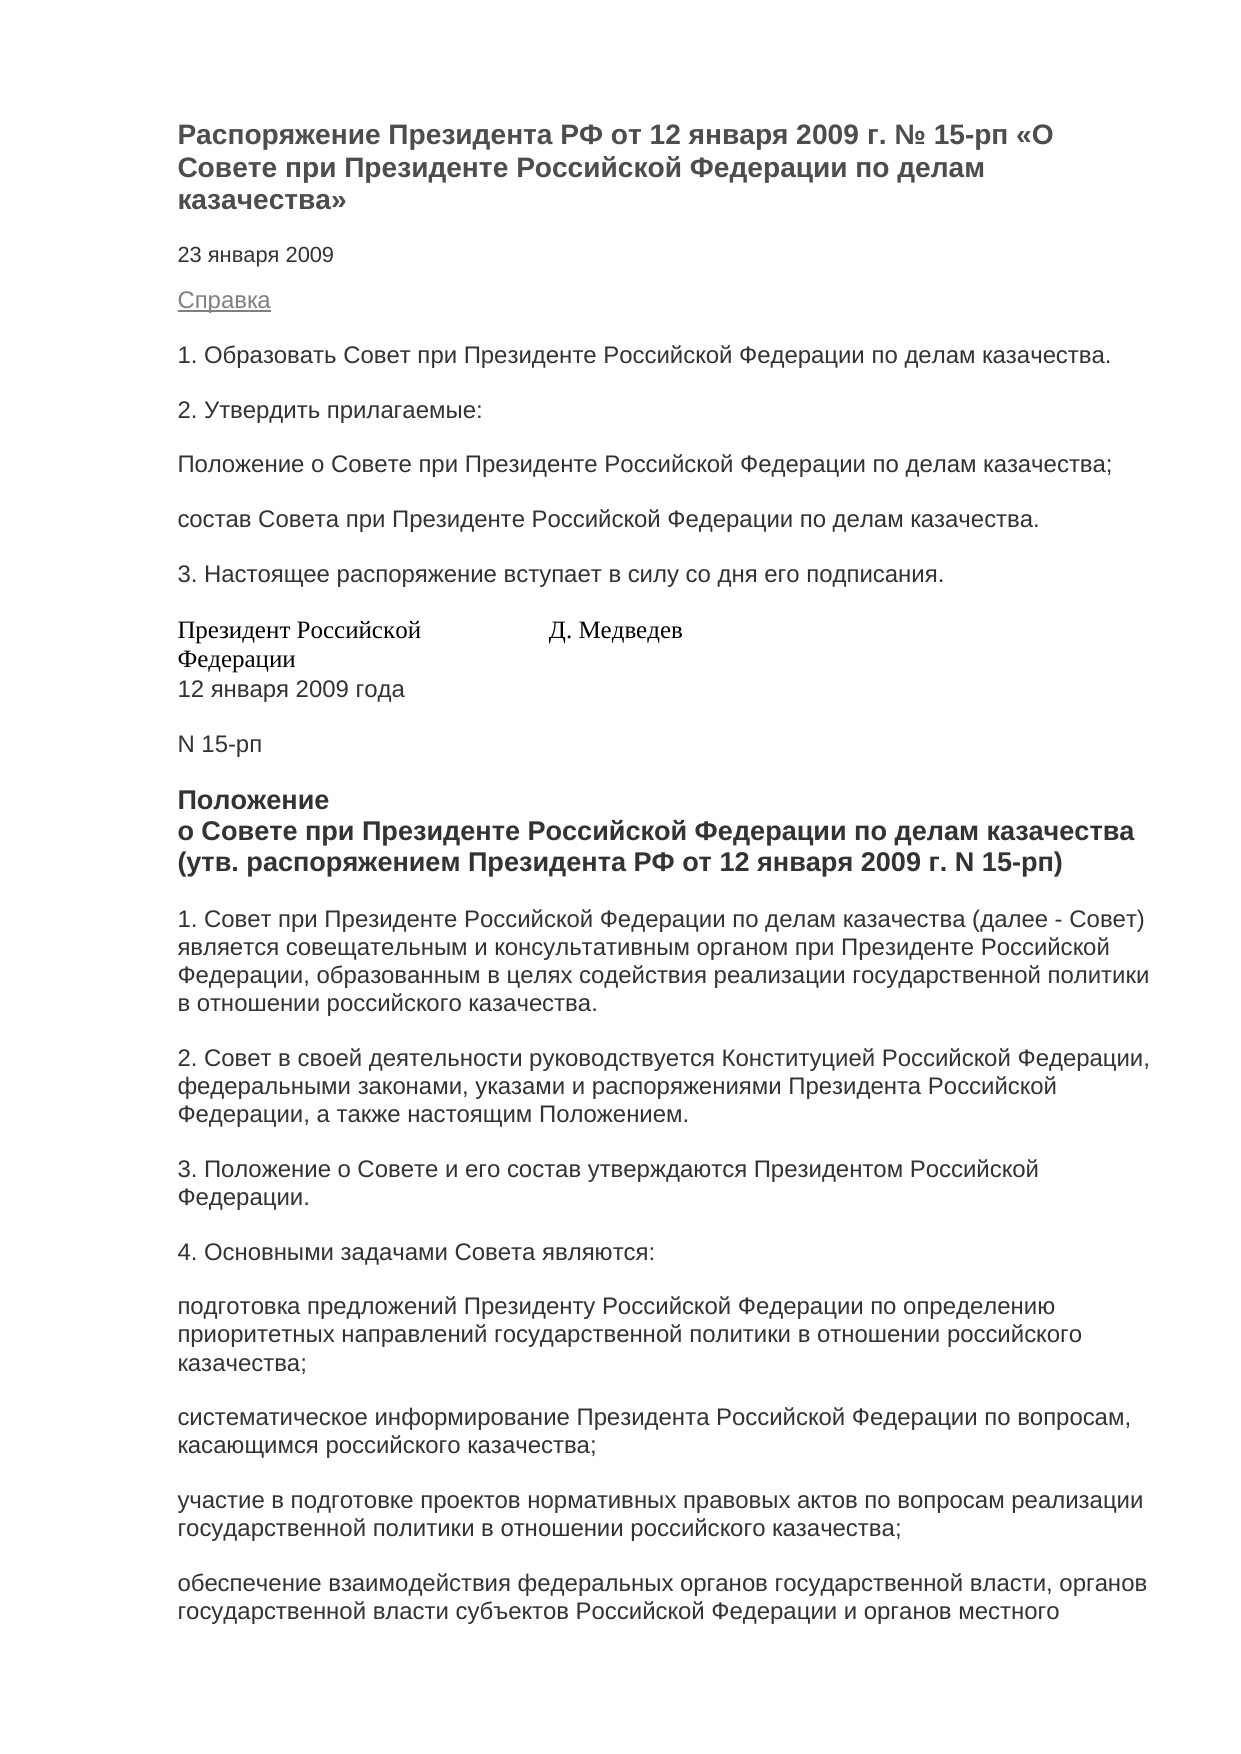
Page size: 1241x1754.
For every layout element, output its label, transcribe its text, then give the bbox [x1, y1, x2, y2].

text N 15-рп [177, 729, 1152, 757]
text 23 января 2009 [177, 242, 1152, 267]
text 1. Совет при Президенте Российской Федерации по делам казачества (далее - Совет) является совещательным и консультативным органом при Президенте Российской Федерации, образованным в целях содействия реализации государственной политики в отношении российского казачества. [177, 904, 1152, 1017]
text 3. Положение о Совете и его состав утверждаются Президентом Российской Федерации. [177, 1154, 1152, 1211]
table_header Д. Медведев [547, 614, 919, 674]
text Положение о Совете при Президенте Российской Федерации по делам казачества (утв. распоряжением Президента РФ от 12 января 2009 г. N 15-рп) [177, 784, 1152, 878]
text 2. Совет в своей деятельности руководствуется Конституцией Российской Федерации, федеральными законами, указами и распоряжениями Президента Российской Федерации, а также настоящим Положением. [177, 1043, 1152, 1128]
text 4. Основными задачами Совета являются: [177, 1237, 1152, 1265]
text 12 января 2009 года [177, 674, 1152, 703]
text подготовка предложений Президенту Российской Федерации по определению приоритетных направлений государственной политики в отношении российского казачества; [177, 1292, 1152, 1376]
text 2. Утвердить прилагаемые: [177, 395, 1152, 423]
text Положение о Совете при Президенте Российской Федерации по делам казачества; [177, 450, 1152, 478]
text систематическое информирование Президента Российской Федерации по вопросам, касающимся российского казачества; [177, 1403, 1152, 1459]
text Распоряжение Президента РФ от 12 января 2009 г. № 15-рп «О Совете при Президенте Российской Федерации по делам казачества» [177, 118, 1152, 215]
text 1. Образовать Совет при Президенте Российской Федерации по делам казачества. [177, 341, 1152, 369]
table_header Президент Российской Федерации [176, 614, 547, 674]
text участие в подготовке проектов нормативных правовых актов по вопросам реализации государственной политики в отношении российского казачества; [177, 1486, 1152, 1542]
text Справка [177, 286, 1152, 314]
text состав Совета при Президенте Российской Федерации по делам казачества. [177, 504, 1152, 533]
text 3. Настоящее распоряжение вступает в силу со дня его подписания. [177, 559, 1152, 587]
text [177, 1568, 1152, 1624]
